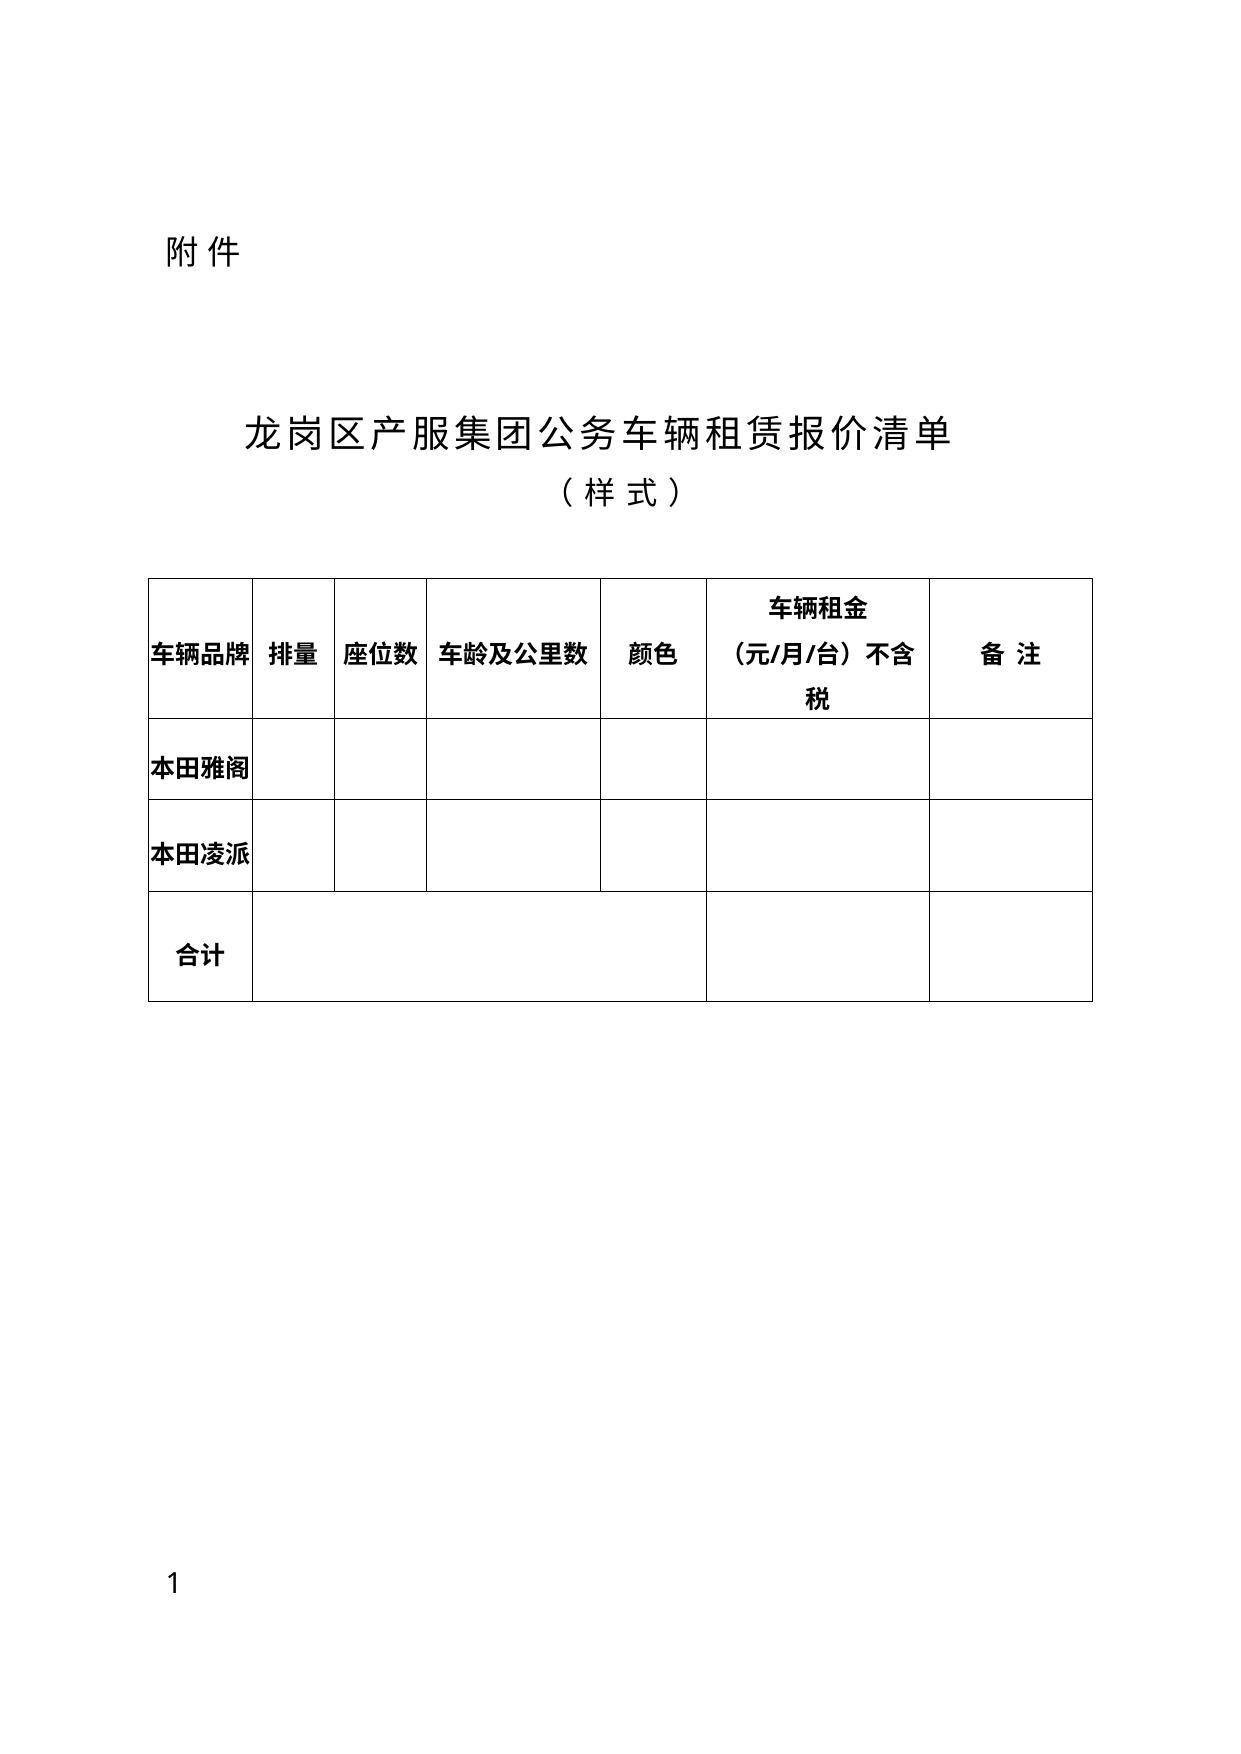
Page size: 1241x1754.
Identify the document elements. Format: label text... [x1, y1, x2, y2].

table_cell [427, 800, 600, 891]
table_cell [253, 719, 334, 799]
table_cell [335, 800, 426, 891]
table_header 备 注 [930, 579, 1092, 718]
table_header 车辆品牌 [149, 579, 252, 718]
table_cell [930, 719, 1092, 799]
table_header 车辆租金 （元/月/台）不含税 [707, 579, 929, 718]
table_header 座位数 [335, 579, 426, 718]
table_cell [707, 719, 929, 799]
table_cell [427, 719, 600, 799]
table_cell [707, 800, 929, 891]
text 龙岗区产服集团公务车辆租赁报价清单 [165, 400, 1036, 461]
table_cell [930, 892, 1092, 1001]
table_cell [601, 719, 706, 799]
table_cell [253, 892, 706, 1001]
table_cell 合计 [149, 892, 252, 1001]
table_cell [601, 800, 706, 891]
text （样式） [165, 461, 1087, 521]
table_cell 本田雅阁 [149, 719, 252, 799]
table_header 排量 [253, 579, 334, 718]
text 附件 [165, 219, 1036, 280]
table_cell [335, 719, 426, 799]
table_header 颜色 [601, 579, 706, 718]
table_cell [707, 892, 929, 1001]
table_cell [930, 800, 1092, 891]
table_cell 本田凌派 [149, 800, 252, 891]
table_header 车龄及公里数 [427, 579, 600, 718]
table_cell [253, 800, 334, 891]
